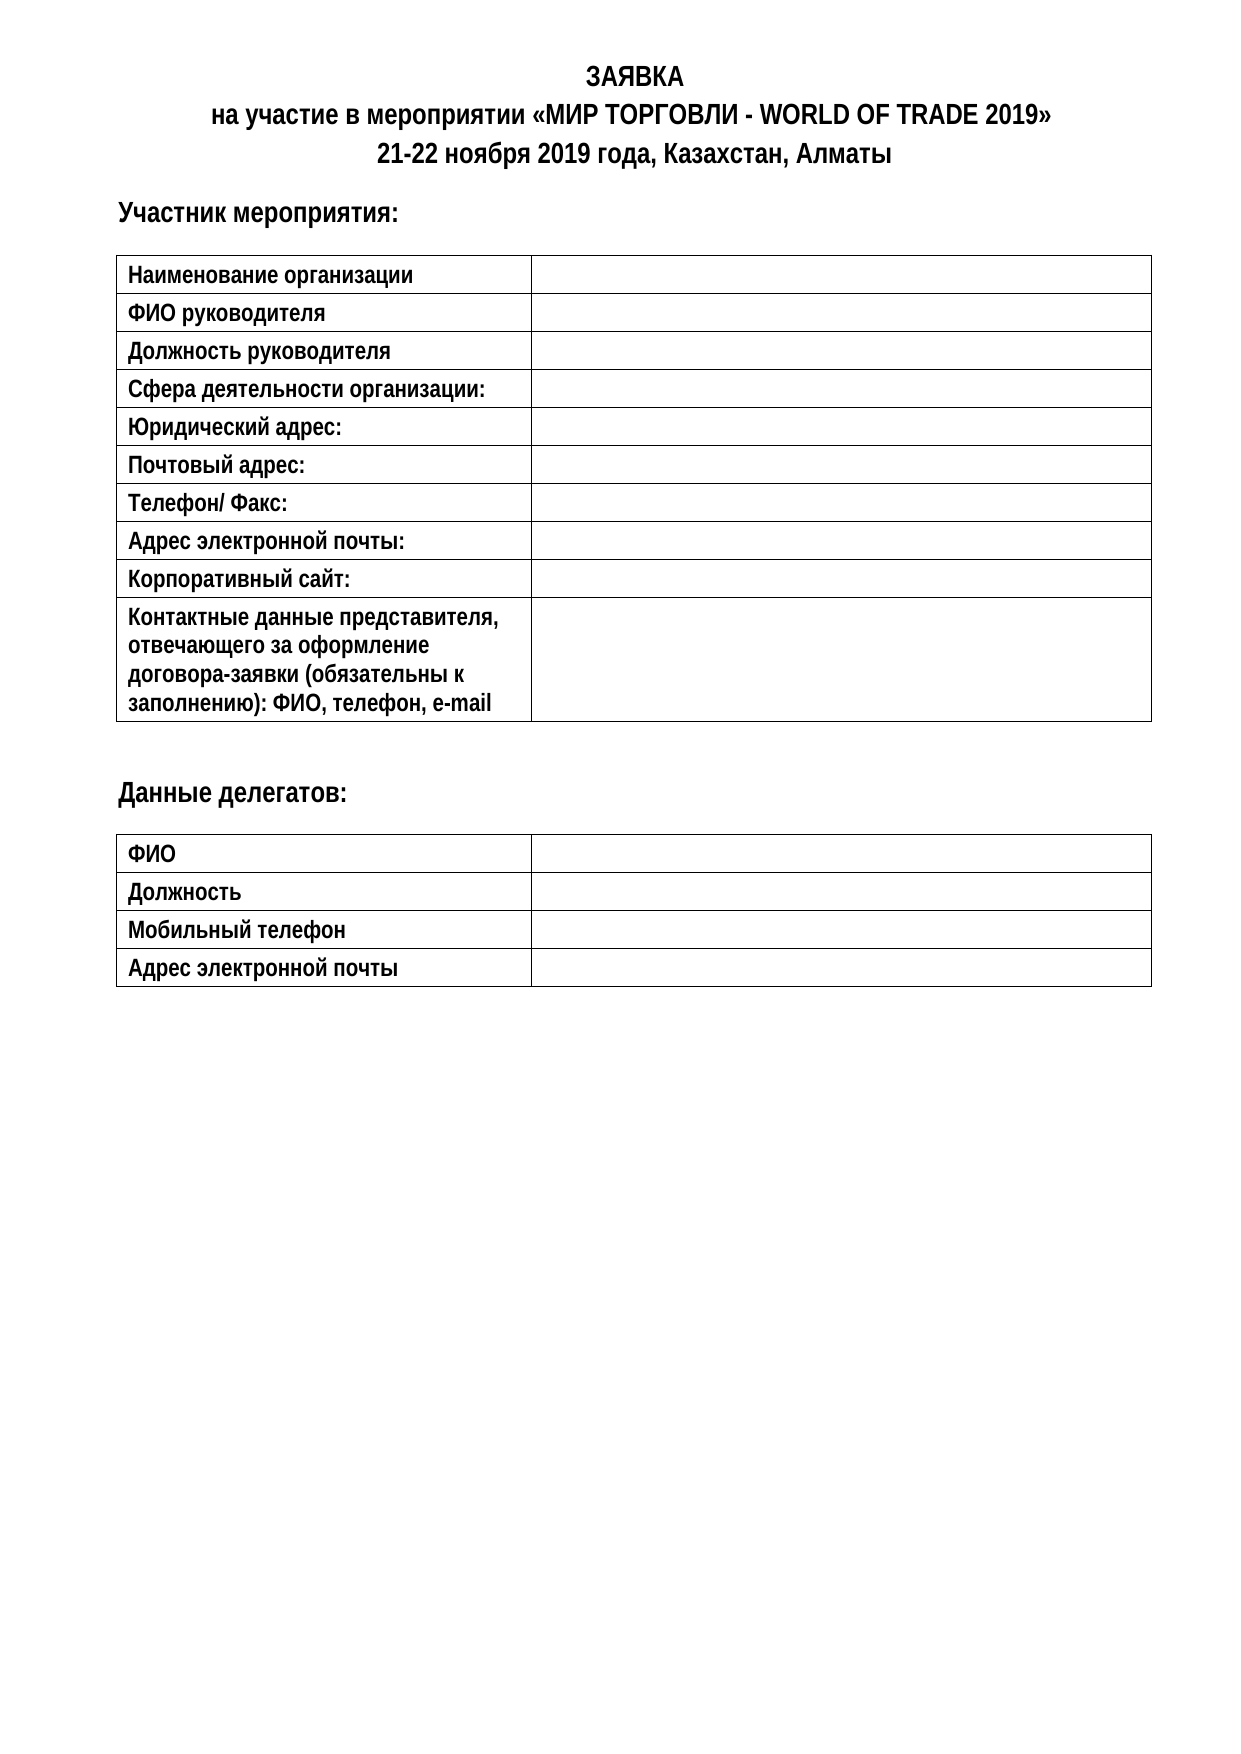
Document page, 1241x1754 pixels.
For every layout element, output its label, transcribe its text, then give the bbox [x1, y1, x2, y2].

table_cell Почтовый адрес: [117, 446, 531, 483]
table_cell Должность [117, 873, 531, 910]
table_cell [532, 873, 1151, 910]
table_header [532, 835, 1151, 872]
table_cell [532, 294, 1151, 331]
table_cell Адрес электронной почты: [117, 522, 531, 559]
table_cell Адрес электронной почты [117, 949, 531, 986]
table_cell Телефон/ Факс: [117, 484, 531, 521]
table_cell [532, 484, 1151, 521]
table_header ФИО [117, 835, 531, 872]
table_cell [532, 332, 1151, 368]
table_header Наименование организации [117, 256, 531, 292]
table_cell Мобильный телефон [117, 911, 531, 948]
table_cell [532, 446, 1151, 483]
table_cell [532, 598, 1151, 721]
table_cell [532, 911, 1151, 948]
table_cell Должность руководителя [117, 332, 531, 368]
table_cell ФИО руководителя [117, 294, 531, 331]
text Участник мероприятия: [118, 195, 1152, 229]
text Данные делегатов: [118, 775, 1152, 808]
table_cell [532, 370, 1151, 407]
table_header [532, 256, 1151, 292]
table_cell Юридический адрес: [117, 408, 531, 444]
table_cell Сфера деятельности организации: [117, 370, 531, 407]
table_cell [532, 949, 1151, 986]
text ЗАЯВКА на участие в мероприятии «МИР ТОРГОВЛИ - WORLD OF TRADE 2019» 21-22 ноября 2019 года, Казахстан, Алматы [118, 59, 1152, 169]
table_cell Контактные данные представителя, отвечающего за оформление договора-заявки (обязательны к заполнению): ФИО, телефон, e-mail [117, 598, 531, 721]
table_cell [532, 560, 1151, 597]
table_cell [532, 408, 1151, 444]
table_cell Корпоративный сайт: [117, 560, 531, 597]
table_cell [532, 522, 1151, 559]
